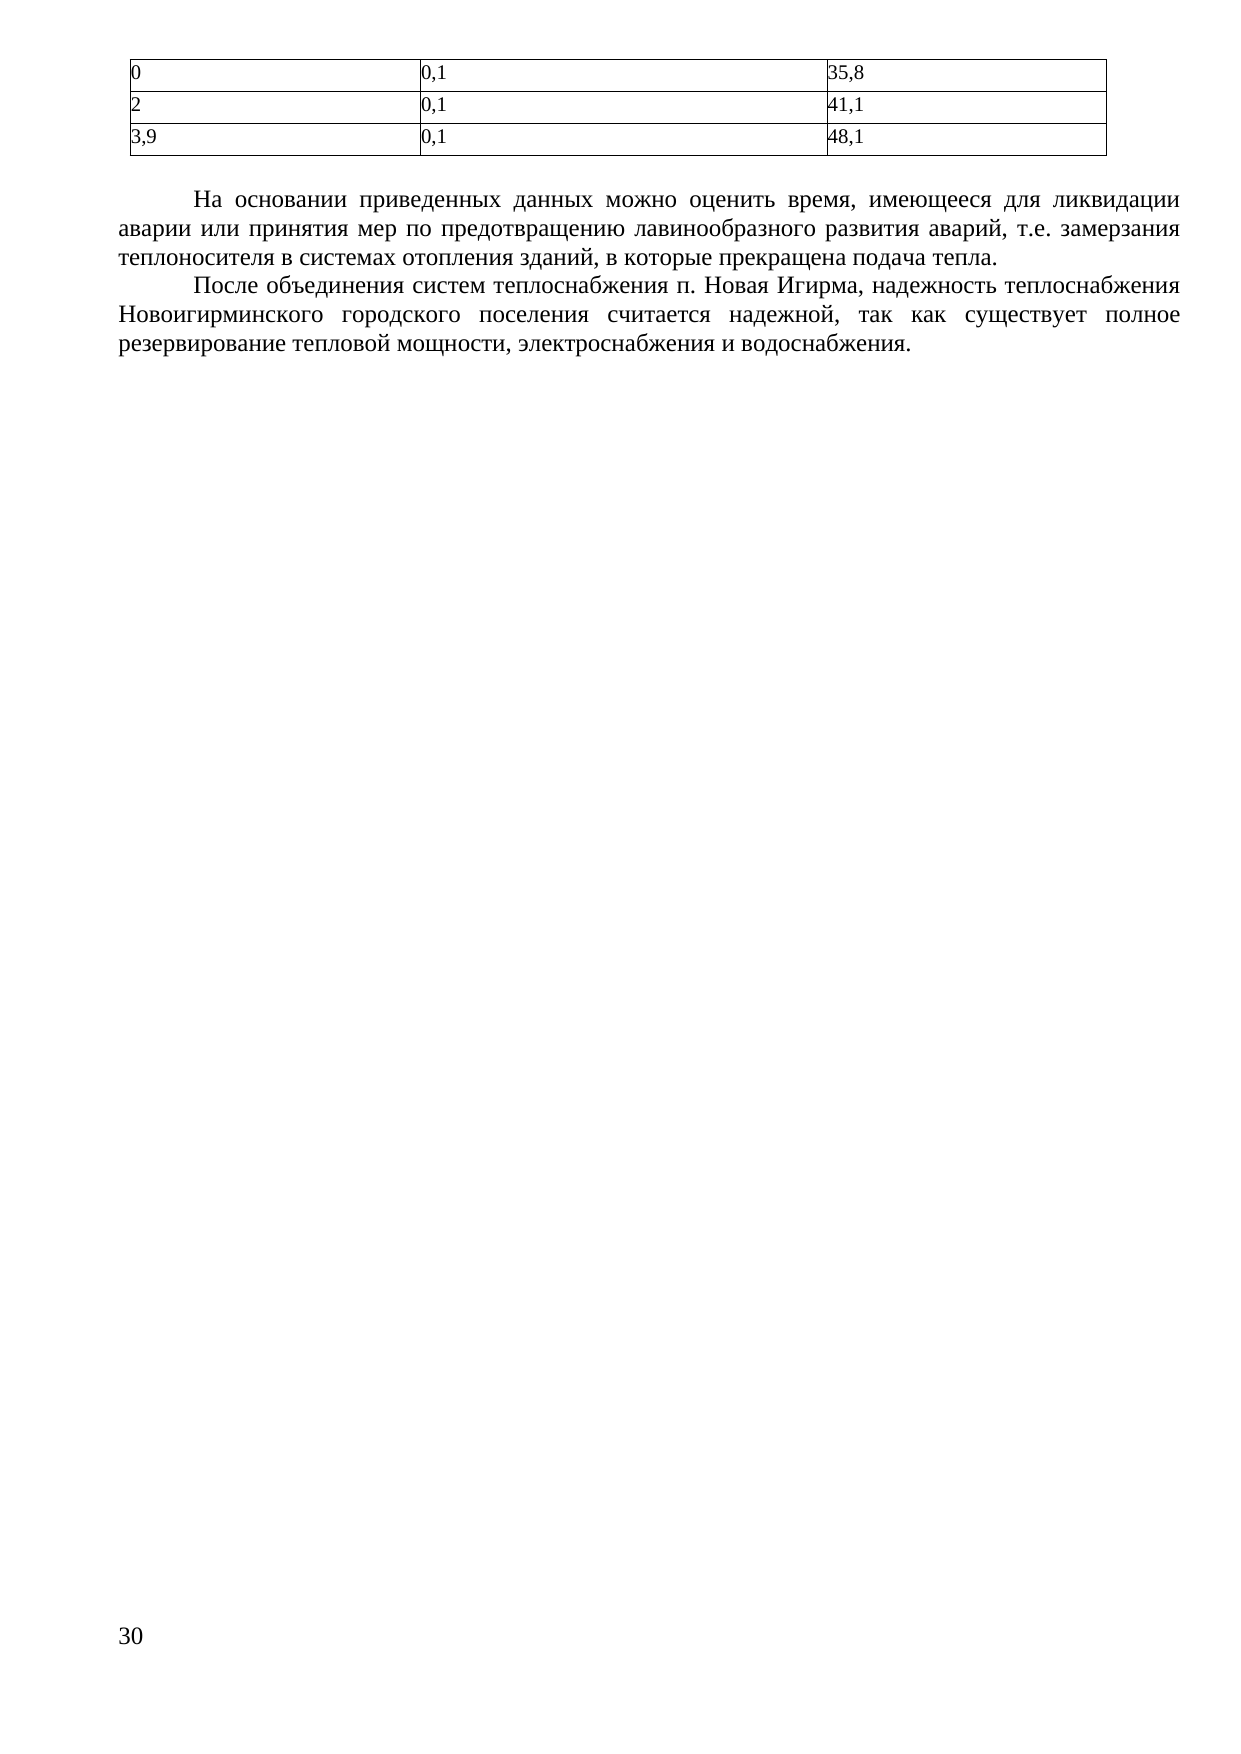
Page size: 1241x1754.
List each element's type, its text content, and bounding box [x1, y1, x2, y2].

table_cell 0 [131, 60, 420, 91]
table_cell 48,1 [828, 124, 1106, 154]
table_cell 0,1 [421, 60, 827, 91]
text После объединения систем теплоснабжения п. Новая Игирма, надежность теплоснабжения Новоигирминского городского поселения считается надежной, так как существует полное резервирование тепловой мощности, электроснабжения и водоснабжения. [118, 271, 1181, 357]
table_cell 0,1 [421, 124, 827, 154]
table_cell 2 [131, 92, 420, 123]
text На основании приведенных данных можно оценить время, имеющееся для ликвидации аварии или принятия мер по предотвращению лавинообразного развития аварий, т.е. замерзания теплоносителя в системах отопления зданий, в которые прекращена подача тепла. [118, 184, 1181, 271]
table_cell 0,1 [421, 92, 827, 123]
table_cell 35,8 [828, 60, 1106, 91]
table_cell 3,9 [131, 124, 420, 154]
table_cell 41,1 [828, 92, 1106, 123]
